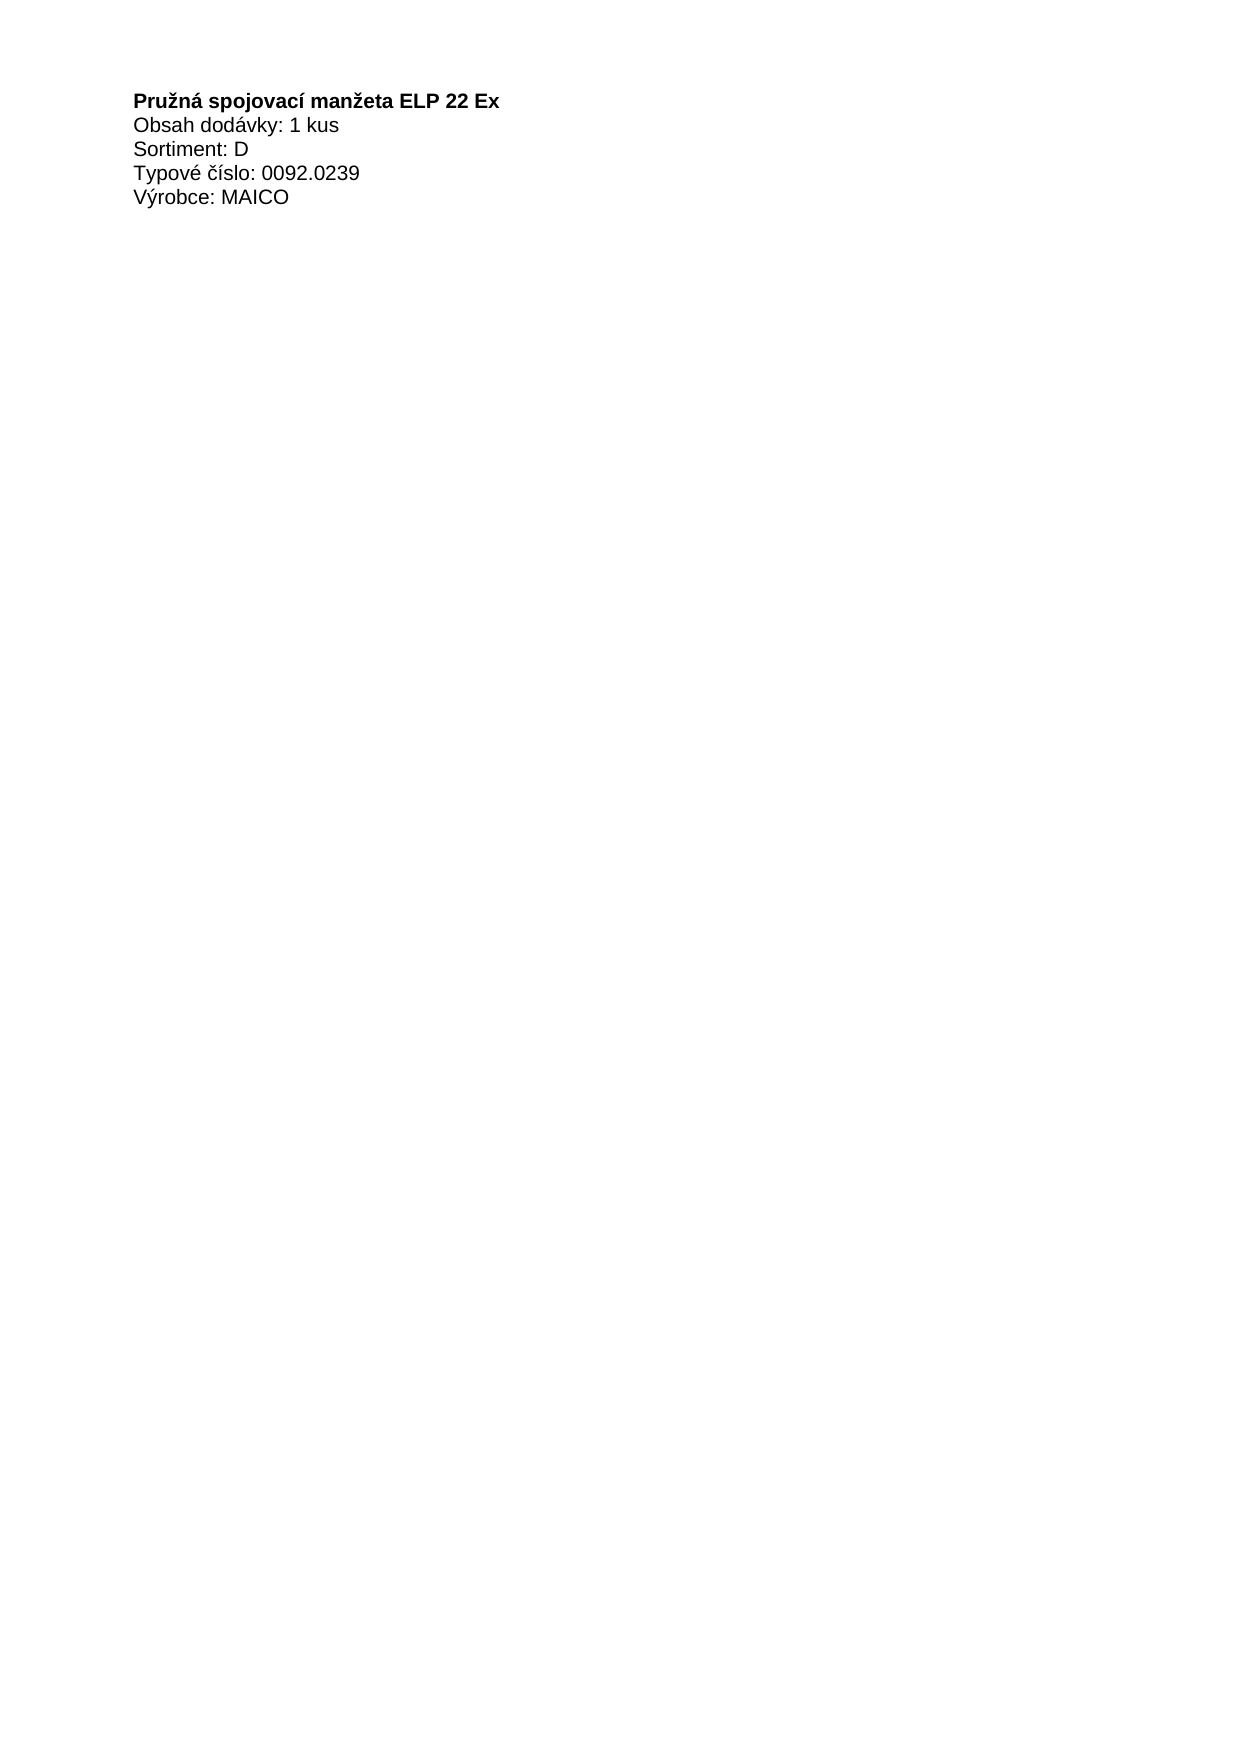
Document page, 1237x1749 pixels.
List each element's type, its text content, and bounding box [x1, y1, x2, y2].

text Pružná spojovací manžeta ELP 22 ExObsah dodávky: 1 kusSortiment: D Typové číslo: 0092.0239Výrobce: MAICO [133, 89, 1148, 208]
